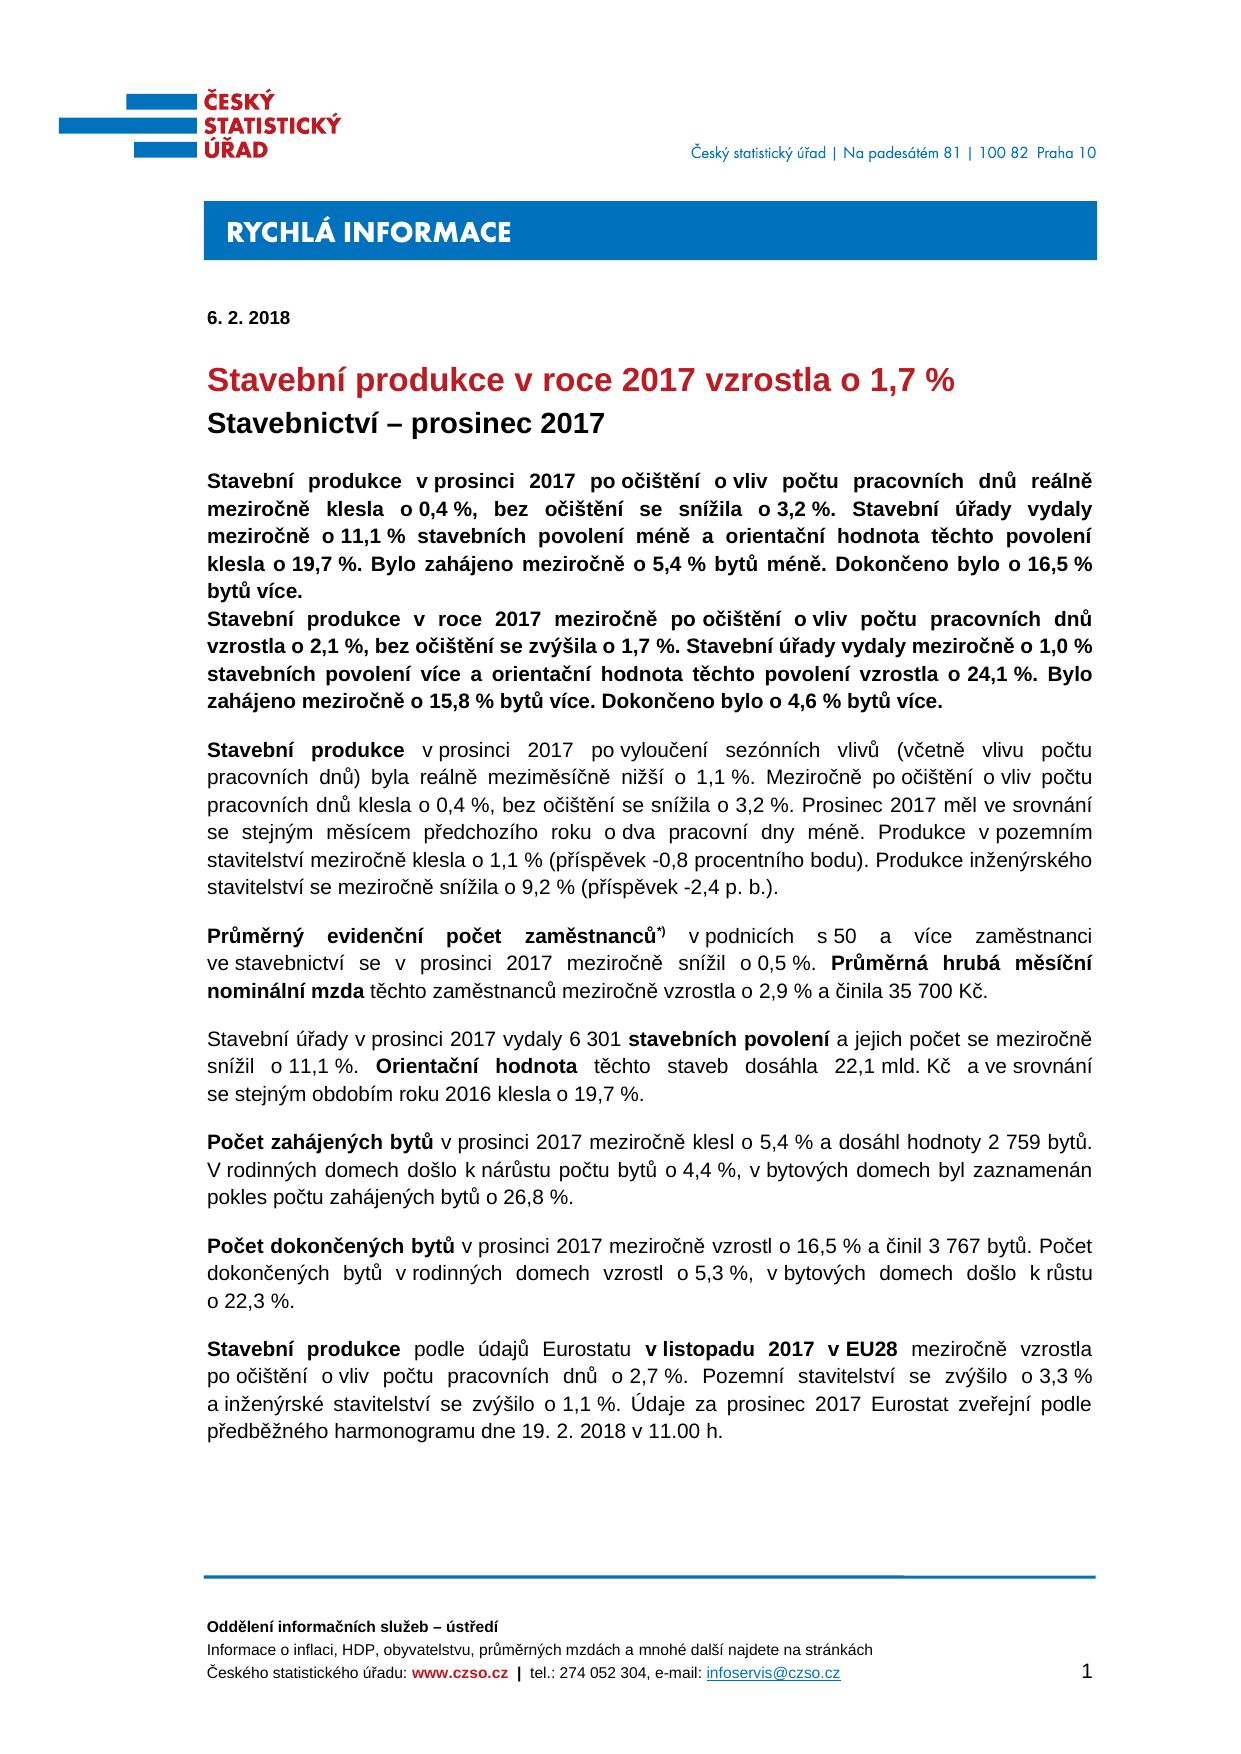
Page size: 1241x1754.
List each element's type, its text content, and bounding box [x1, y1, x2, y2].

text Stavební úřady v prosinci 2017 vydaly 6 301 stavebních povolení a jejich počet se meziročně snížil o 11,1 %. Orientační hodnota těchto staveb dosáhla 22,1 mld. Kč a ve srovnání se stejným obdobím roku 2016 klesla o 19,7 %. [207, 1027, 1092, 1106]
text Stavební produkce v prosinci 2017 po očištění o vliv počtu pracovních dnů reálně meziročně klesla o 0,4 %, bez očištění se snížila o 3,2 %. Stavební úřady vydaly meziročně o 11,1 % stavebních povolení méně a orientační hodnota těchto povolení klesla o 19,7 %. Bylo zahájeno meziročně o 5,4 % bytů méně. Dokončeno bylo o 16,5 % bytů více. [207, 469, 1092, 603]
text Stavební produkce v roce 2017 meziročně po očištění o vliv počtu pracovních dnů vzrostla o 2,1 %, bez očištění se zvýšila o 1,7 %. Stavební úřady vydaly meziročně o 1,0 % stavebních povolení více a orientační hodnota těchto povolení vzrostla o 24,1 %. Bylo zahájeno meziročně o 15,8 % bytů více. Dokončeno bylo o 4,6 % bytů více. [207, 607, 1092, 713]
text Stavební produkce podle údajů Eurostatu v listopadu 2017 v EU28 meziročně vzrostla po očištění o vliv počtu pracovních dnů o 2,7 %. Pozemní stavitelství se zvýšilo o 3,3 % a inženýrské stavitelství se zvýšilo o 1,1 %. Údaje za prosinec 2017 Eurostat zveřejní podle předběžného harmonogramu dne 19. 2. 2018 v 11.00 h. [207, 1337, 1092, 1443]
text 6. 2. 2018 [207, 307, 1092, 329]
text Počet dokončených bytů v prosinci 2017 meziročně vzrostl o 16,5 % a činil 3 767 bytů. Počet dokončených bytů v rodinných domech vzrostl o 5,3 %, v bytových domech došlo k růstu o 22,3 %. [207, 1233, 1092, 1312]
text Stavební produkce v prosinci 2017 po vyloučení sezónních vlivů (včetně vlivu počtu pracovních dnů) byla reálně meziměsíčně nižší o 1,1 %. Meziročně po očištění o vliv počtu pracovních dnů klesla o 0,4 %, bez očištění se snížila o 3,2 %. Prosinec 2017 měl ve srovnání se stejným měsícem předchozího roku o dva pracovní dny méně. Produkce v pozemním stavitelství meziročně klesla o 1,1 % (příspěvek -0,8 procentního bodu). Produkce inženýrského stavitelství se meziročně snížila o 9,2 % (příspěvek -2,4 p. b.). [207, 738, 1092, 899]
text Stavební produkce v roce 2017 vzrostla o 1,7 % [207, 361, 1092, 398]
text Počet zahájených bytů v prosinci 2017 meziročně klesl o 5,4 % a dosáhl hodnoty 2 759 bytů. V rodinných domech došlo k nárůstu počtu bytů o 4,4 %, v bytových domech byl zaznamenán pokles počtu zahájených bytů o 26,8 %. [207, 1130, 1092, 1209]
text Průměrný evidenční počet zaměstnanců*) v podnicích s 50 a více zaměstnanci ve stavebnictví se v prosinci 2017 meziročně snížil o 0,5 %. Průměrná hrubá měsíční nominální mzda těchto zaměstnanců meziročně vzrostla o 2,9 % a činila 35 700 Kč. [207, 923, 1092, 1002]
subtitle Stavebnictví – prosinec 2017 [207, 407, 1092, 440]
